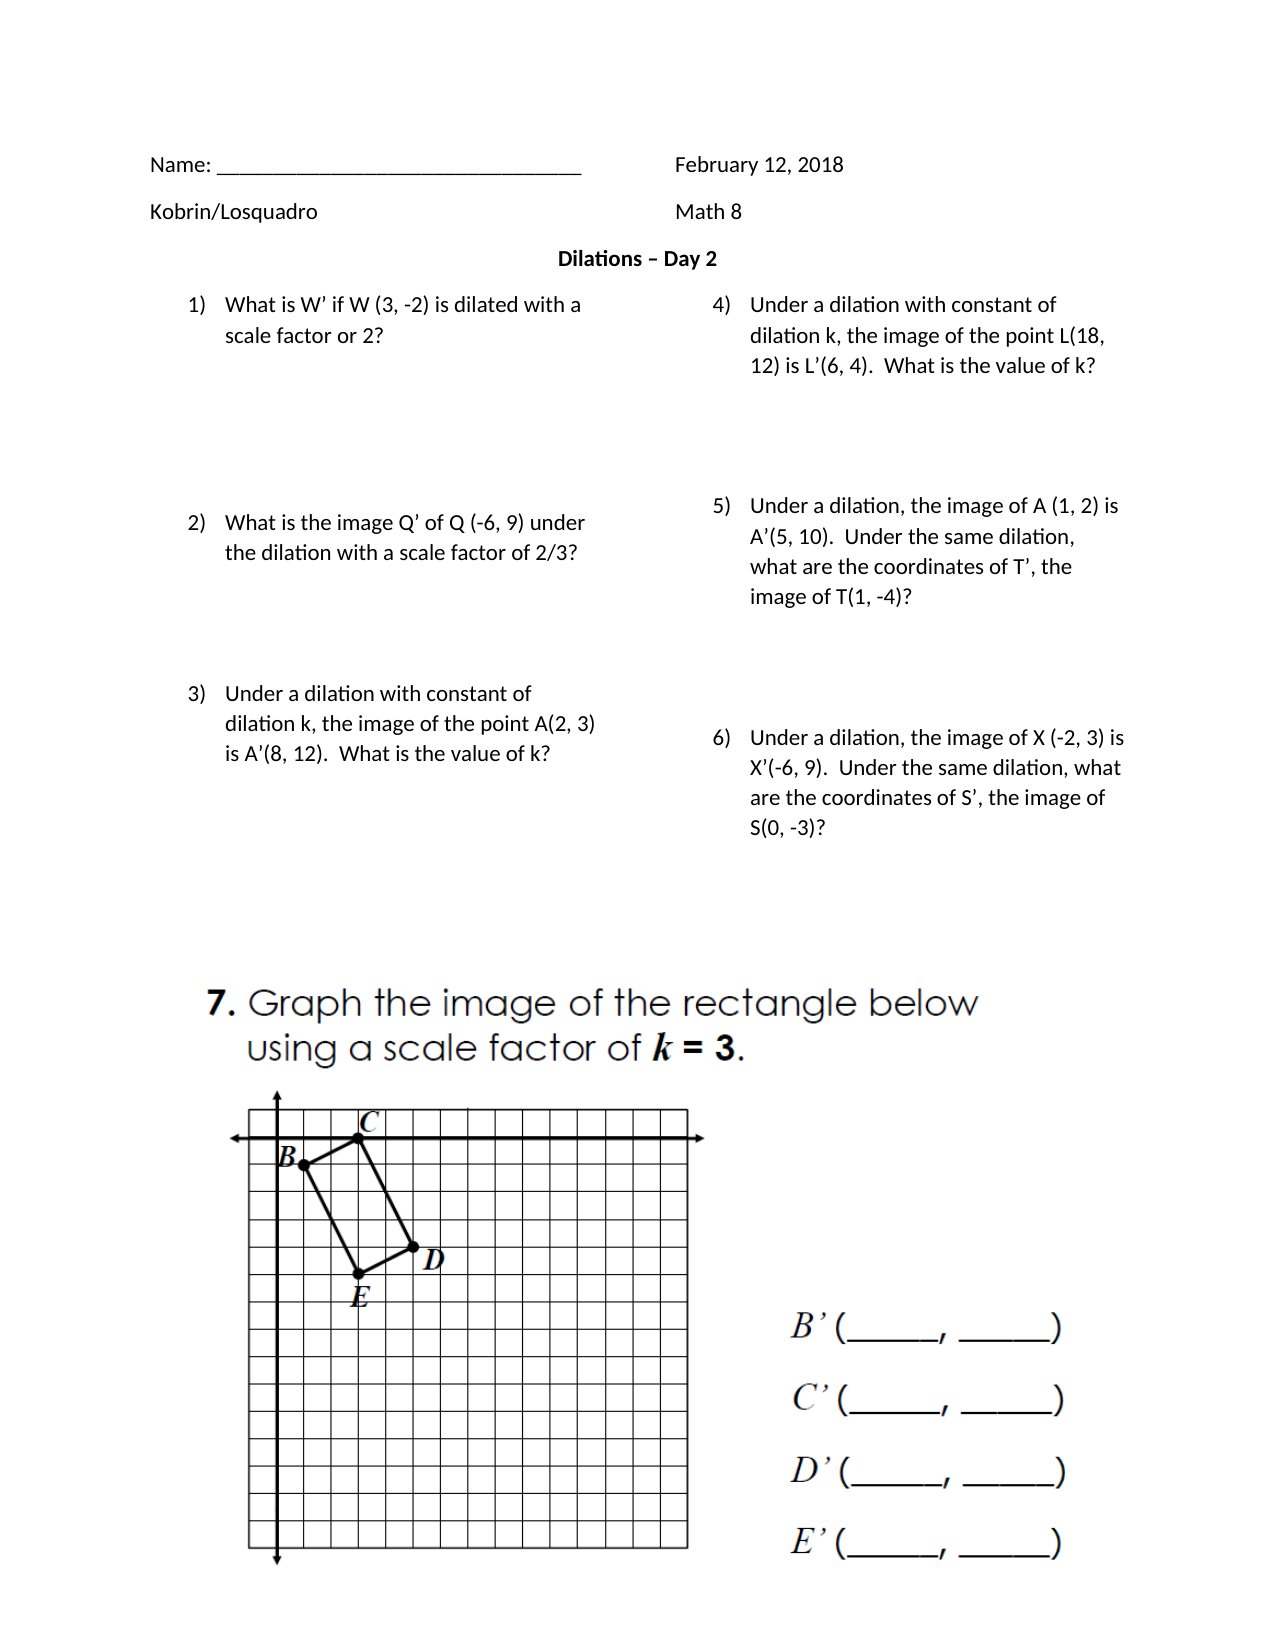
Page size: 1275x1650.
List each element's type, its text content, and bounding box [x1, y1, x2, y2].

list Under a dilation with constant of dilation k, the image of the point L(18, 12) is L’(6, 4). What is the value of k? [712, 291, 1125, 379]
list What is W’ if W (3, -2) is dilated with a scale factor or 2? [187, 291, 600, 349]
text Kobrin/Losquadro Math 8 [150, 197, 1125, 225]
picture [198, 983, 1077, 1575]
list Under a dilation, the image of X (-2, 3) is X’(-6, 9). Under the same dilation, what are the coordinates of S’, the image of S(0, -3)? [712, 723, 1125, 842]
list Under a dilation with constant of dilation k, the image of the point A(2, 3) is A’(8, 12). What is the value of k? [187, 679, 600, 768]
text Dilations – Day 2 [150, 244, 1125, 272]
list Under a dilation, the image of A (1, 2) is A’(5, 10). Under the same dilation, what are the coordinates of T’, the image of T(1, -4)? [712, 492, 1125, 610]
text Name: ________________________________ February 12, 2018 [150, 150, 1125, 178]
list What is the image Q’ of Q (-6, 9) under the dilation with a scale factor of 2/3? [187, 508, 600, 567]
